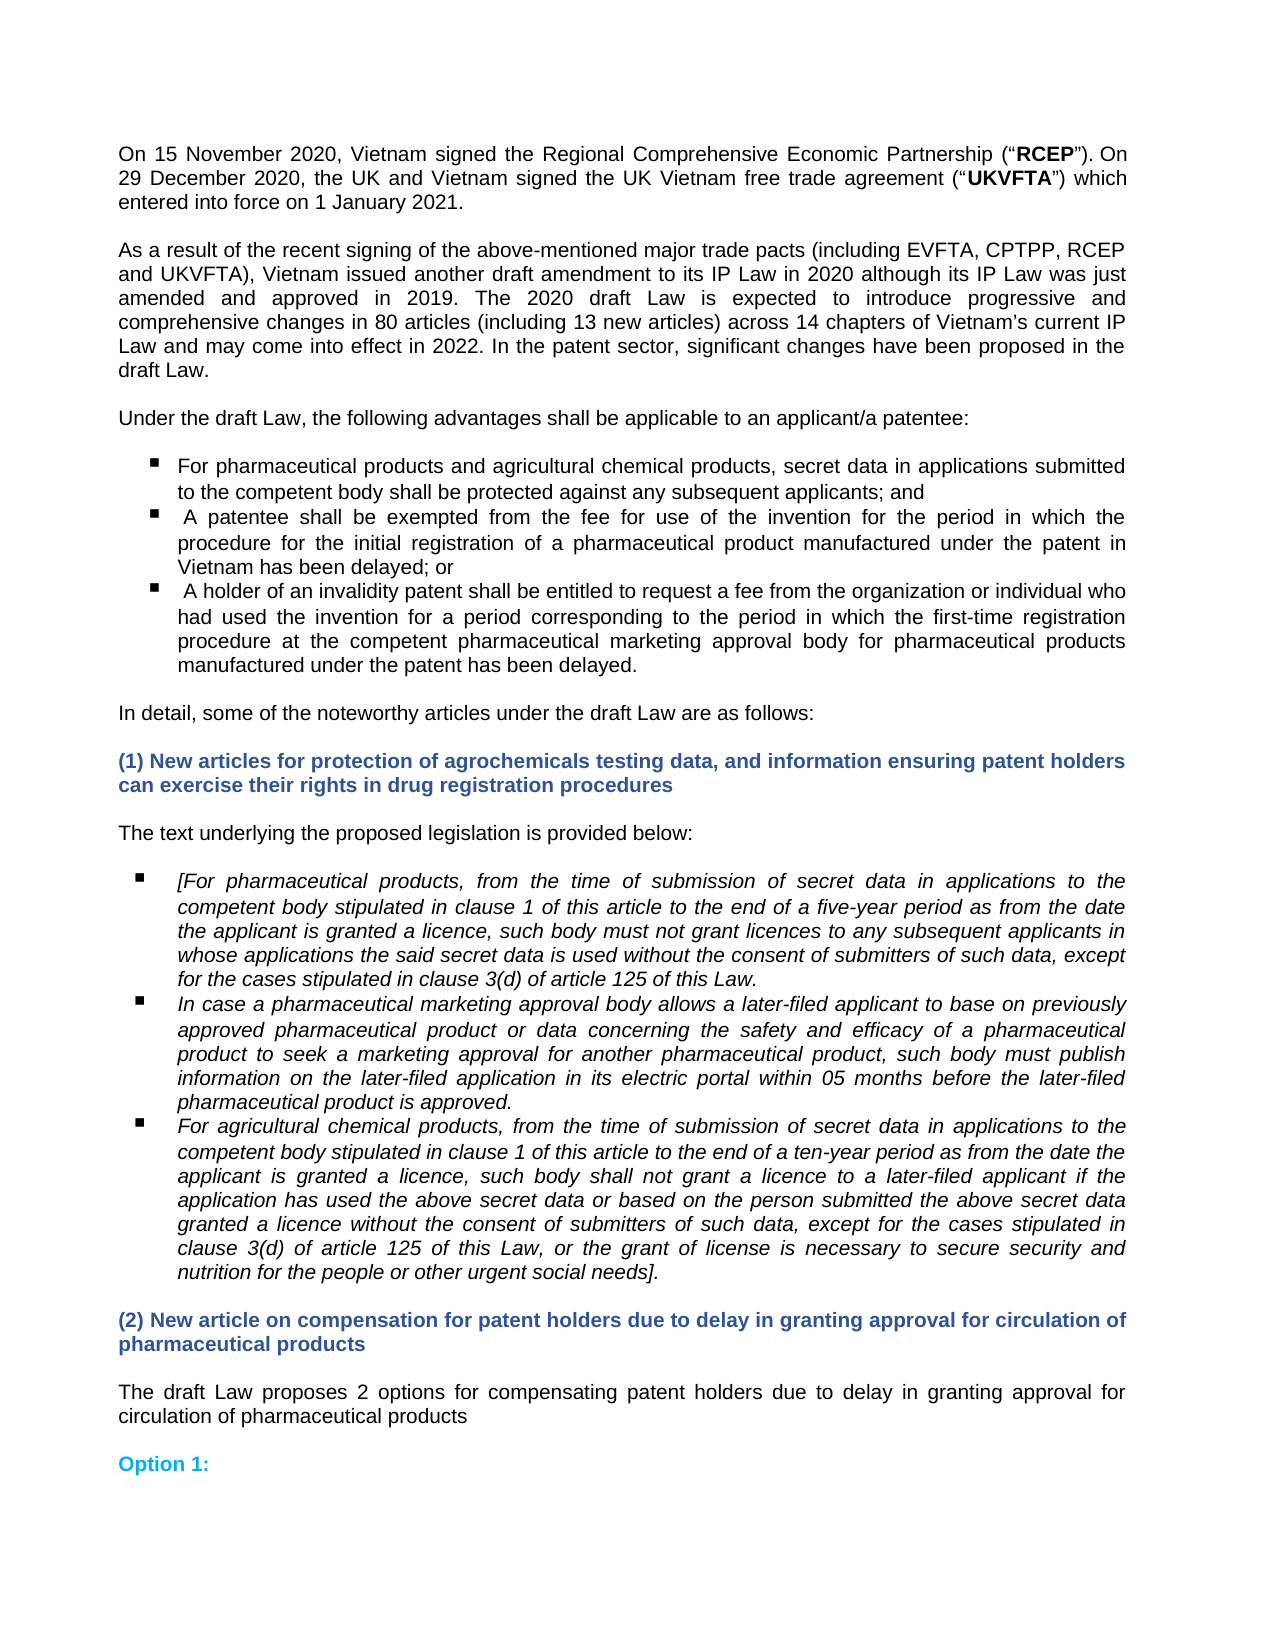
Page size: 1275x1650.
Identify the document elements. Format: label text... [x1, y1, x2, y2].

text On 15 November 2020, Vietnam signed the Regional Comprehensive Economic Partnership (“RCEP”). On 29 December 2020, the UK and Vietnam signed the UK Vietnam free trade agreement (“UKVFTA”) which entered into force on 1 January 2021. [118, 142, 1127, 214]
text As a result of the recent signing of the above-mentioned major trade pacts (including EVFTA, CPTPP, RCEP and UKVFTA), Vietnam issued another draft amendment to its IP Law in 2020 although its IP Law was just amended and approved in 2019. The 2020 draft Law is expected to introduce progressive and comprehensive changes in 80 articles (including 13 new articles) across 14 chapters of Vietnam’s current IP Law and may come into effect in 2022. In the patent sector, significant changes have been proposed in the draft Law. [118, 238, 1127, 382]
list For agricultural chemical products, from the time of submission of secret data in applications to the competent body stipulated in clause 1 of this article to the end of a ten-year period as from the date the applicant is granted a licence, such body shall not grant a licence to a later-filed applicant if the application has used the above secret data or based on the person submitted the above secret data granted a licence without the consent of submitters of such data, except for the cases stipulated in clause 3(d) of article 125 of this Law, or the grant of license is necessary to secure security and nutrition for the people or other urgent social needs]. [133, 1113, 1127, 1284]
text The text underlying the proposed legislation is provided below: [118, 821, 1127, 845]
list For pharmaceutical products and agricultural chemical products, secret data in applications submitted to the competent body shall be protected against any subsequent applicants; and [148, 453, 1127, 504]
list In case a pharmaceutical marketing approval body allows a later-filed applicant to base on previously approved pharmaceutical product or data concerning the safety and efficacy of a pharmaceutical product to seek a marketing approval for another pharmaceutical product, such body must publish information on the later-filed application in its electric portal within 05 months before the later-filed pharmaceutical product is approved. [133, 991, 1127, 1113]
list A patentee shall be exempted from the fee for use of the invention for the period in which the procedure for the initial registration of a pharmaceutical product manufactured under the patent in Vietnam has been delayed; or [148, 504, 1127, 578]
list A holder of an invalidity patent shall be entitled to request a fee from the organization or individual who had used the invention for a period corresponding to the period in which the first-time registration procedure at the competent pharmaceutical marketing approval body for pharmaceutical products manufactured under the patent has been delayed. [148, 578, 1127, 677]
text Option 1: [118, 1451, 1127, 1475]
text In detail, some of the noteworthy articles under the draft Law are as follows: [118, 701, 1127, 725]
text The draft Law proposes 2 options for compensating patent holders due to delay in granting approval for circulation of pharmaceutical products [118, 1379, 1127, 1427]
text (2) New article on compensation for patent holders due to delay in granting approval for circulation of pharmaceutical products [118, 1308, 1127, 1356]
text Under the draft Law, the following advantages shall be applicable to an applicant/a patentee: [118, 406, 1127, 429]
list [For pharmaceutical products, from the time of submission of secret data in applications to the competent body stipulated in clause 1 of this article to the end of a five-year period as from the date the applicant is granted a licence, such body must not grant licences to any subsequent applicants in whose applications the said secret data is used without the consent of submitters of such data, except for the cases stipulated in clause 3(d) of article 125 of this Law. [133, 869, 1127, 991]
text (1) New articles for protection of agrochemicals testing data, and information ensuring patent holders can exercise their rights in drug registration procedures [118, 749, 1127, 797]
